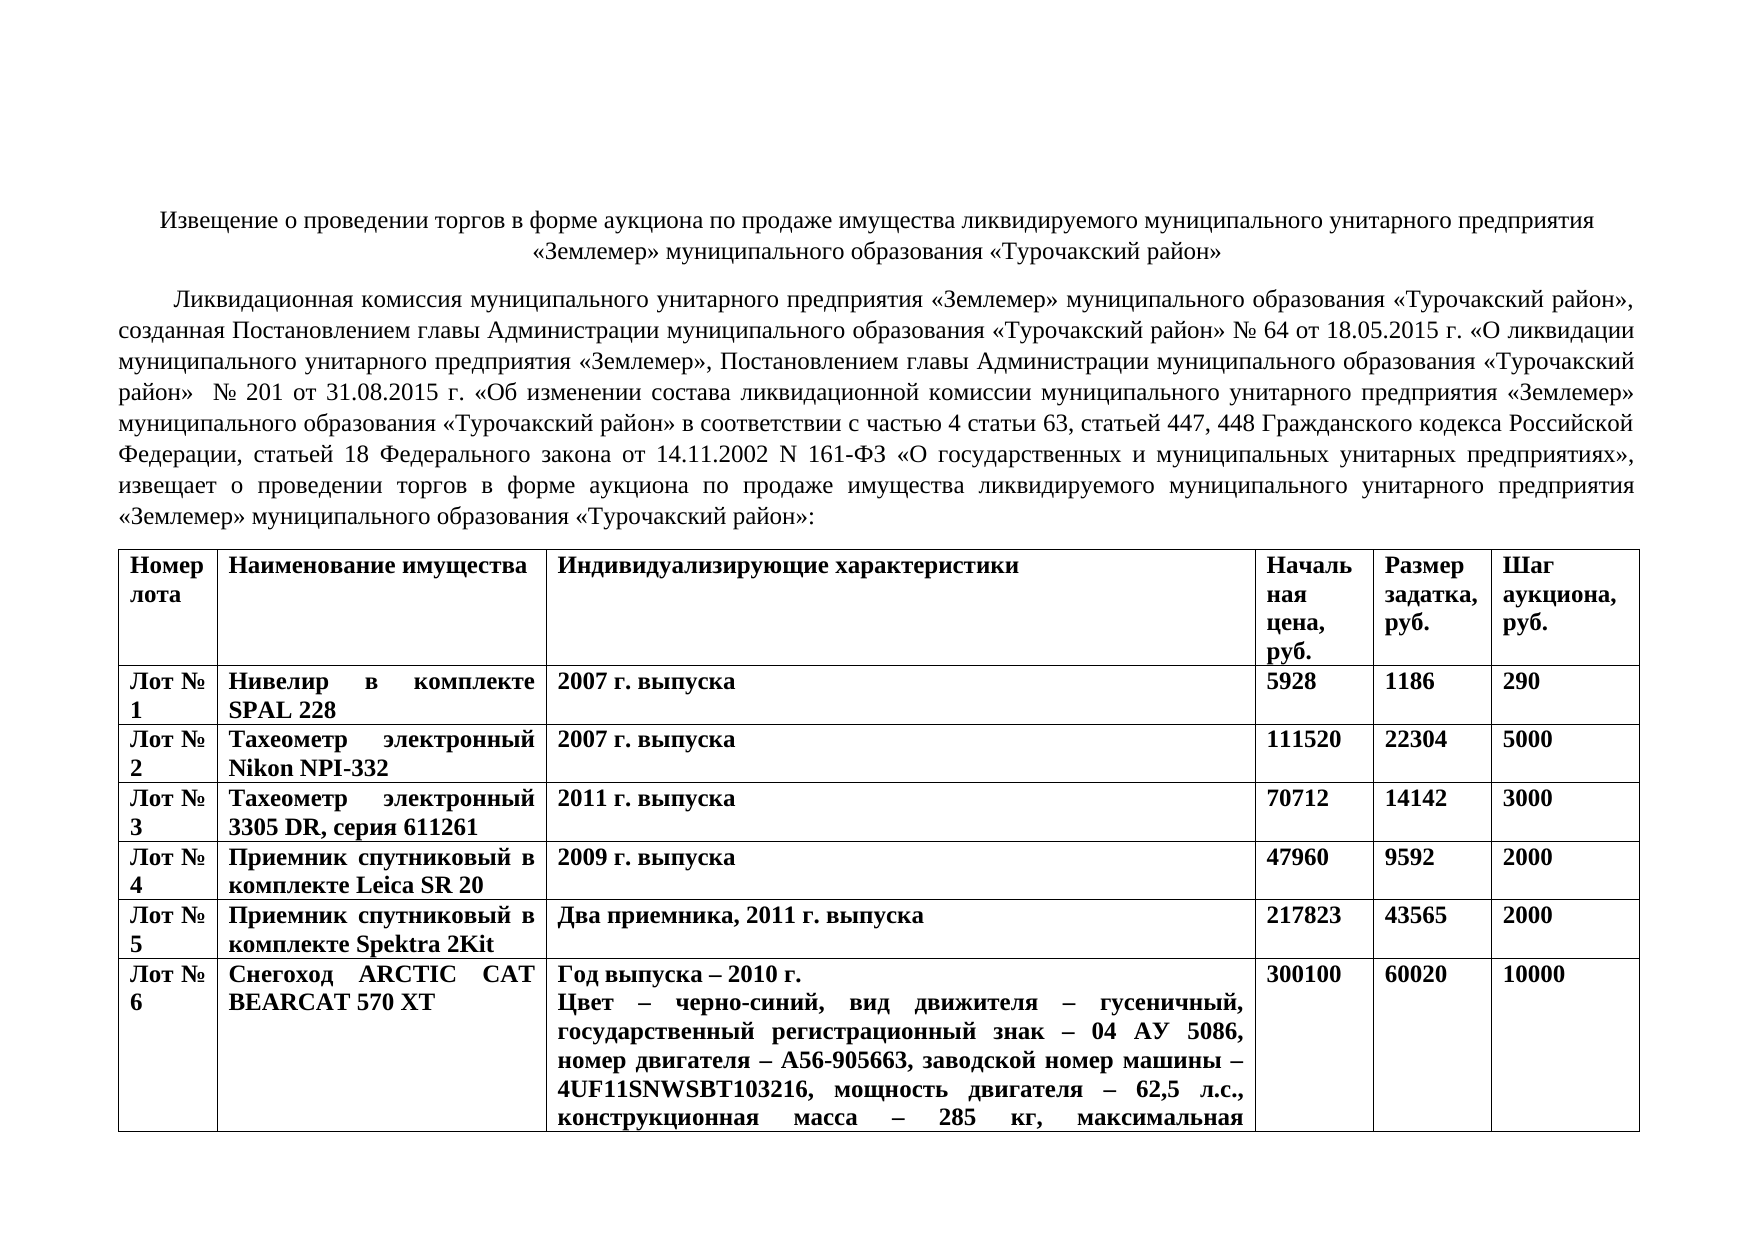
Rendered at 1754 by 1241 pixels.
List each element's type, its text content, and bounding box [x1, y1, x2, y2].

text Ликвидационная комиссия муниципального унитарного предприятия «Землемер» муниципального образования «Турочакский район», созданная Постановлением главы Администрации муниципального образования «Турочакский район» № 64 от 18.05.2015 г. «О ликвидации муниципального унитарного предприятия «Землемер», Постановлением главы Администрации муниципального образования «Турочакский район» № 201 от 31.08.2015 г. «Об изменении состава ликвидационной комиссии муниципального унитарного предприятия «Землемер» муниципального образования «Турочакский район» в соответствии с частью 4 статьи 63, статьей 447, 448 Гражданского кодекса Российской Федерации, статьей 18 Федерального закона от 14.11.2002 N 161-ФЗ «О государственных и муниципальных унитарных предприятиях», извещает о проведении торгов в форме аукциона по продаже имущества ликвидируемого муниципального унитарного предприятия «Землемер» муниципального образования «Турочакский район»: [118, 284, 1636, 530]
table_cell 43565 [1374, 900, 1491, 958]
table_cell 290 [1492, 666, 1639, 723]
table_cell 2007 г. выпуска [547, 666, 1255, 723]
table_cell 217823 [1256, 900, 1373, 958]
table_cell 2000 [1492, 842, 1639, 899]
table_cell Лот № 4 [119, 842, 217, 899]
table_cell Приемник спутниковый в комплекте Spektra 2Kit [218, 900, 546, 958]
table_cell Приемник спутниковый в комплекте Leica SR 20 [218, 842, 546, 899]
table_cell Лот № 3 [119, 783, 217, 841]
table_cell 300100 [1256, 959, 1373, 1131]
table_header Шаг аукциона, руб. [1492, 550, 1639, 665]
table_cell 70712 [1256, 783, 1373, 841]
table_cell 5928 [1256, 666, 1373, 723]
table_cell Лот № 2 [119, 725, 217, 782]
table_cell 3000 [1492, 783, 1639, 841]
table_cell 9592 [1374, 842, 1491, 899]
table_cell Два приемника, 2011 г. выпуска [547, 900, 1255, 958]
table_cell 60020 [1374, 959, 1491, 1131]
table_cell 2007 г. выпуска [547, 725, 1255, 782]
table_cell 22304 [1374, 725, 1491, 782]
table_cell Тахеометр электронный Nikon NPI-332 [218, 725, 546, 782]
table_header Индивидуализирующие характеристики [547, 550, 1255, 665]
table_cell 47960 [1256, 842, 1373, 899]
table_cell 2000 [1492, 900, 1639, 958]
table_cell 1186 [1374, 666, 1491, 723]
table_header Размер задатка,руб. [1374, 550, 1491, 665]
table_header Номер лота [119, 550, 217, 665]
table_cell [218, 959, 546, 1131]
table_cell 10000 [1492, 959, 1639, 1131]
table_cell Лот № 6 [119, 959, 217, 1131]
table_cell 2011 г. выпуска [547, 783, 1255, 841]
table_cell Тахеометр электронный 3305 DR, серия 611261 [218, 783, 546, 841]
table_cell 111520 [1256, 725, 1373, 782]
table_header Наименование имущества [218, 550, 546, 665]
table_cell Лот № 5 [119, 900, 217, 958]
table_cell 5000 [1492, 725, 1639, 782]
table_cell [547, 959, 1255, 1131]
table_header Начальная цена, руб. [1256, 550, 1373, 665]
table_cell Лот № 1 [119, 666, 217, 723]
table_cell 2009 г. выпуска [547, 842, 1255, 899]
table_cell Нивелир в комплекте SPAL 228 [218, 666, 546, 723]
text Извещение о проведении торгов в форме аукциона по продаже имущества ликвидируемого муниципального унитарного предприятия «Землемер» муниципального образования «Турочакский район» [118, 205, 1636, 265]
table_cell 14142 [1374, 783, 1491, 841]
